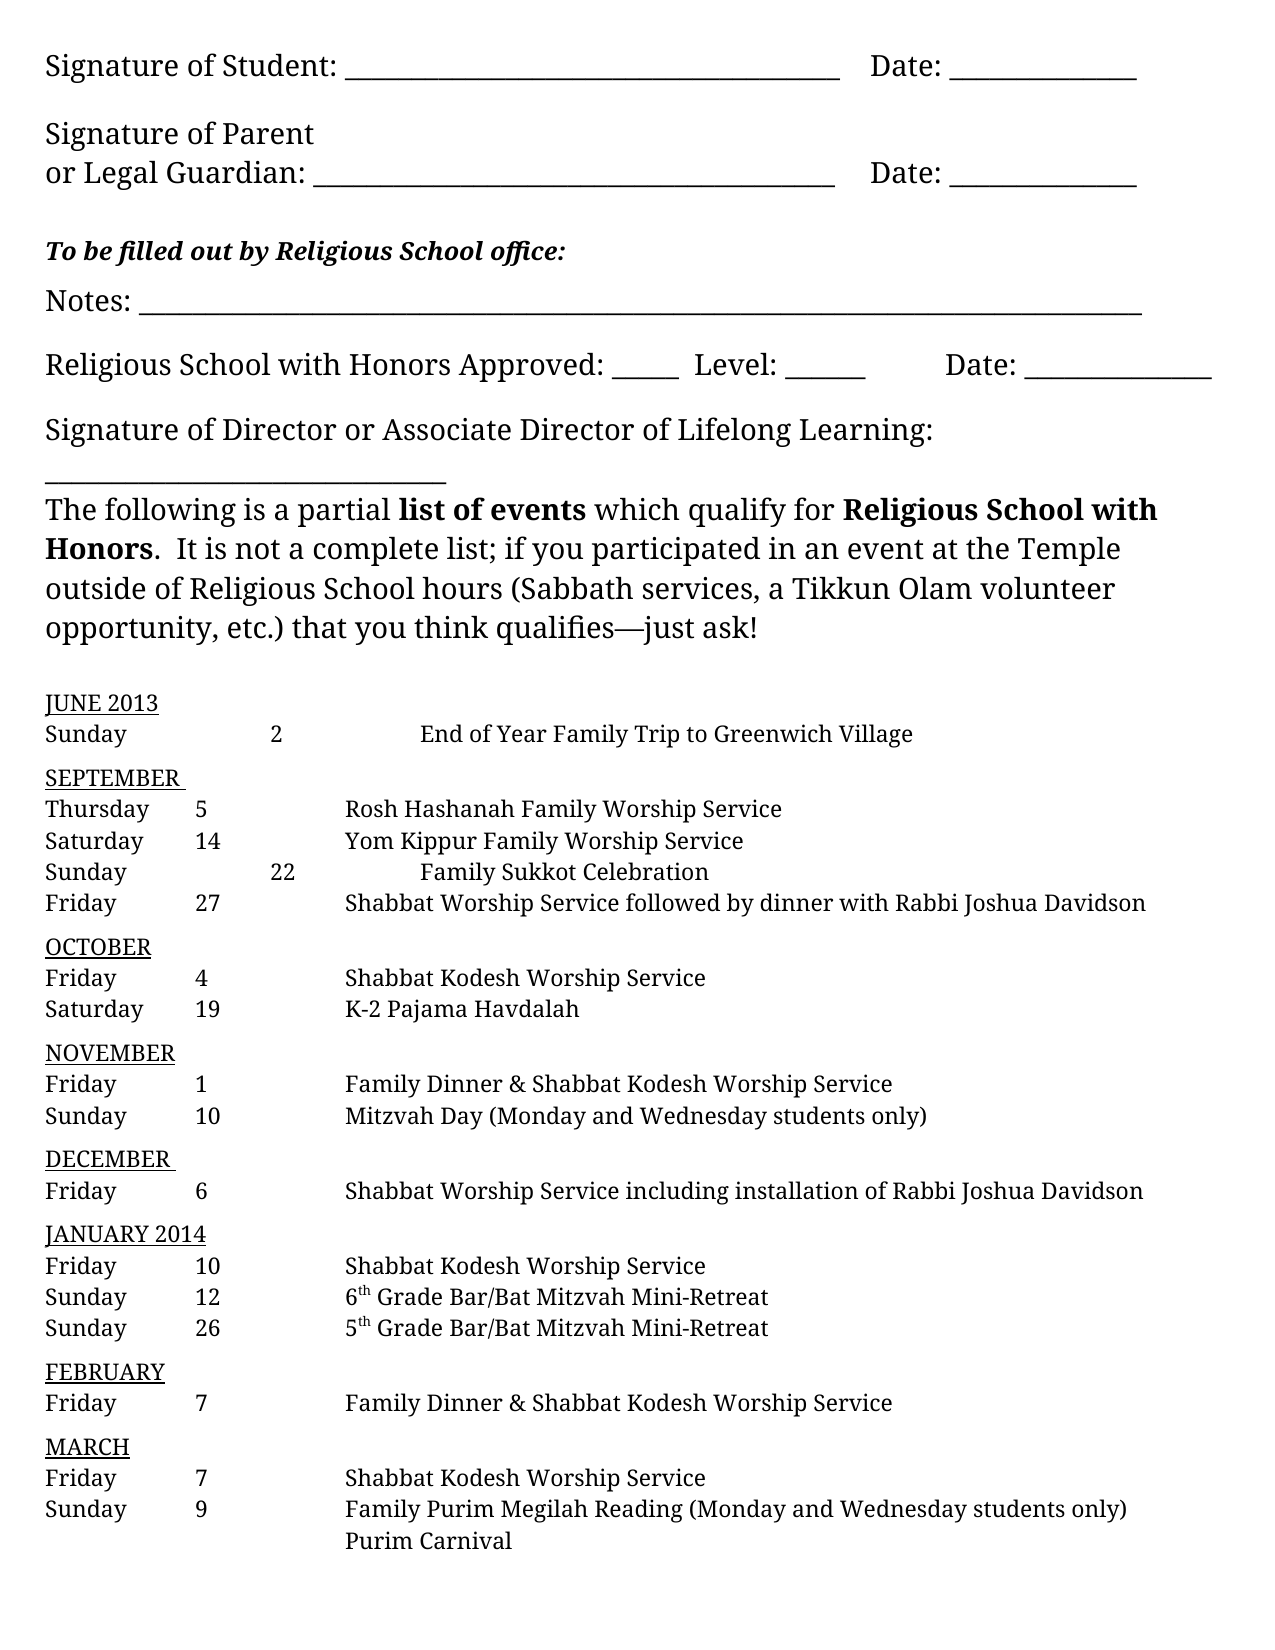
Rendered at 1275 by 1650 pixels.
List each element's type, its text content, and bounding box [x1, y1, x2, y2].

text FEBRUARY [45, 1356, 1230, 1387]
text MARCH [45, 1431, 1230, 1462]
text Friday 4 Shabbat Kodesh Worship Service [45, 962, 1230, 993]
text Notes: ___________________________________________________________________________ [45, 280, 1230, 320]
text NOVEMBER [45, 1037, 1230, 1068]
text or Legal Guardian: _______________________________________ Date: ______________ [45, 153, 1230, 192]
text Friday 7 Family Dinner & Shabbat Kodesh Worship Service [45, 1387, 1230, 1418]
text Sunday 9 Family Purim Megilah Reading (Monday and Wednesday students only) [45, 1493, 1230, 1525]
text To be filled out by Religious School office: [45, 233, 1230, 267]
text Sunday 12 6th Grade Bar/Bat Mitzvah Mini-Retreat [45, 1281, 1230, 1312]
text The following is a partial list of events which qualify for Religious School with Honors. It is not a complete list; if you participated in an event at the Temple outside of Religious School hours (Sabbath services, a Tikkun Olam volunteer opportunity, etc.) that you think qualifies—just ask! [45, 489, 1230, 647]
text Sunday 2 End of Year Family Trip to Greenwich Village [45, 718, 1230, 750]
text Friday 7 Shabbat Kodesh Worship Service [45, 1462, 1230, 1493]
text JANUARY 2014 [45, 1218, 1230, 1250]
text Saturday 19 K-2 Pajama Havdalah [45, 993, 1230, 1025]
text JUNE 2013 [45, 687, 1230, 718]
text Signature of Director or Associate Director of Lifelong Learning: ______________________________ [45, 409, 1230, 489]
text Religious School with Honors Approved: _____ Level: ______ Date: ______________ [45, 345, 1230, 384]
text Signature of Parent [45, 113, 1230, 153]
text SEPTEMBER [45, 762, 1230, 793]
text Friday 6 Shabbat Worship Service including installation of Rabbi Joshua Davidson [45, 1175, 1230, 1206]
text Thursday 5 Rosh Hashanah Family Worship Service [45, 793, 1230, 825]
text DECEMBER [45, 1143, 1230, 1175]
text Sunday 26 5th Grade Bar/Bat Mitzvah Mini-Retreat [45, 1312, 1230, 1343]
text Friday 1 Family Dinner & Shabbat Kodesh Worship Service [45, 1068, 1230, 1100]
text Sunday 22 Family Sukkot Celebration [45, 856, 1230, 887]
text Saturday 14 Yom Kippur Family Worship Service [45, 825, 1230, 856]
text Signature of Student: _____________________________________ Date: ______________ [45, 45, 1230, 85]
text Purim Carnival [45, 1525, 1230, 1556]
text Sunday 10 Mitzvah Day (Monday and Wednesday students only) [45, 1100, 1230, 1131]
text Friday 10 Shabbat Kodesh Worship Service [45, 1250, 1230, 1281]
text OCTOBER [45, 931, 1230, 962]
text Friday 27 Shabbat Worship Service followed by dinner with Rabbi Joshua Davidson [45, 887, 1230, 918]
